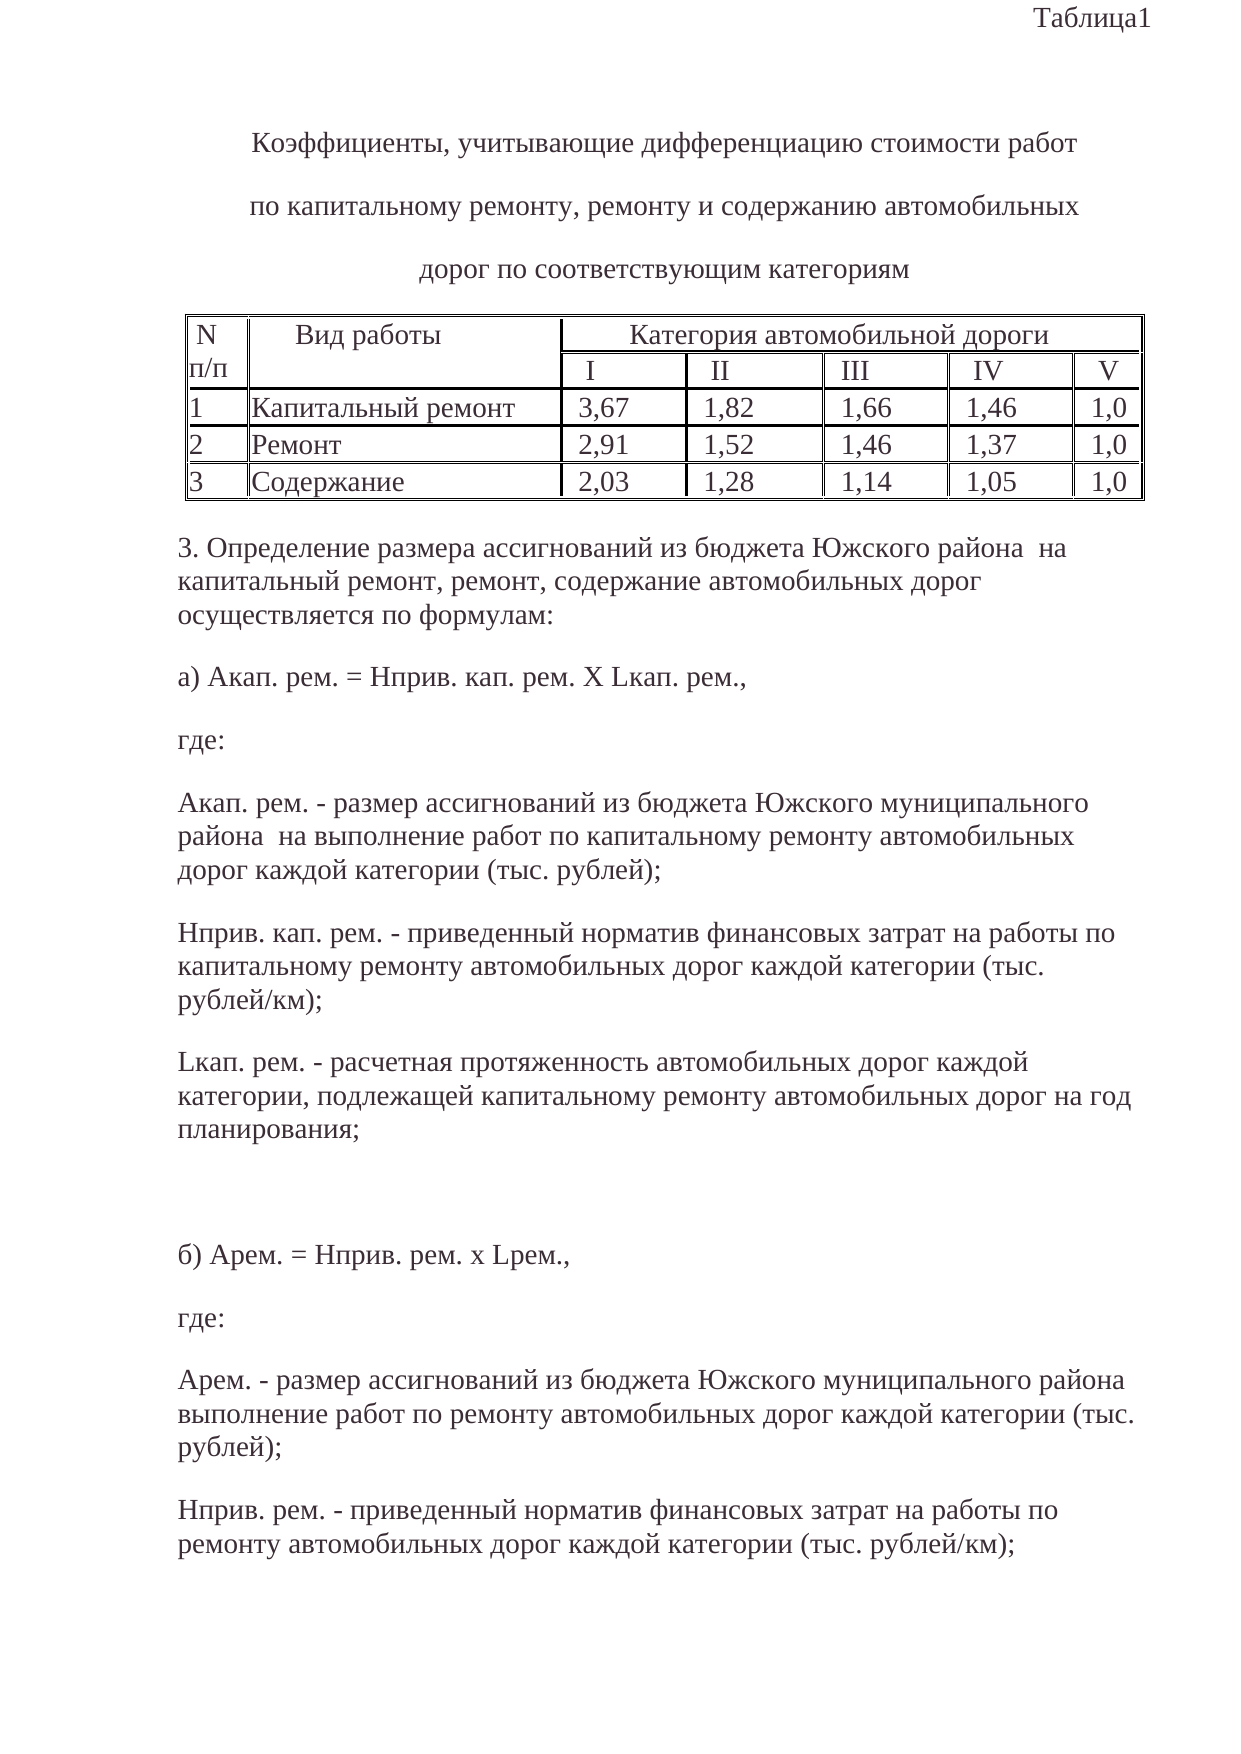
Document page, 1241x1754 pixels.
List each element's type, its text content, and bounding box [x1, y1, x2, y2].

table_cell 1,0 [1075, 424, 1141, 461]
table_cell 2,03 [561, 464, 686, 497]
text Акап. рем. - размер ассигнований из бюджета Южского муниципального района на выполнение работ по капитальному ремонту автомобильных дорог каждой категории (тыс. рублей); [177, 785, 1152, 886]
table_cell IV [950, 354, 1072, 387]
text Нприв. рем. - приведенный норматив финансовых затрат на работы по ремонту автомобильных дорог каждой категории (тыс. рублей/км); [177, 1492, 1152, 1559]
text Коэффициенты, учитывающие дифференциацию стоимости работ [177, 125, 1152, 159]
text Нприв. кап. рем. - приведенный норматив финансовых затрат на работы по капитальному ремонту автомобильных дорог каждой категории (тыс. рублей/км); [177, 915, 1152, 1015]
table_cell 3,67 [563, 390, 685, 424]
table_cell 3 [186, 461, 249, 497]
table_cell 1,28 [686, 464, 824, 497]
table_cell 1 [188, 387, 247, 424]
table_header N п/п [188, 317, 249, 387]
table_cell 1,46 [825, 427, 947, 461]
table_cell 1,0 [1075, 387, 1141, 424]
text Арем. - размер ассигнований из бюджета Южского муниципального района выполнение работ по ремонту автомобильных дорог каждой категории (тыс. рублей); [177, 1362, 1152, 1463]
table_cell III [825, 354, 947, 387]
table_cell I [563, 354, 685, 387]
table_cell II [688, 354, 822, 387]
table_cell 1,37 [950, 427, 1072, 461]
table_cell 1,14 [824, 464, 949, 497]
table_cell 1,52 [688, 427, 822, 461]
text Таблица1 [177, 0, 1152, 33]
text где: [177, 722, 1152, 756]
table_header Вид работы [249, 317, 561, 387]
table_cell 1,0 [1074, 461, 1143, 497]
table_header Категория автомобильной дороги [561, 317, 1141, 350]
table_cell Ремонт [250, 427, 560, 461]
text где: [177, 1300, 1152, 1333]
table_cell 1,66 [825, 390, 947, 424]
table_cell 2,91 [563, 427, 685, 461]
table_cell 2 [188, 424, 247, 461]
table_cell V [1075, 350, 1142, 387]
text Lкап. рем. - расчетная протяженность автомобильных дорог каждой категории, подлежащей капитальному ремонту автомобильных дорог на год планирования; [177, 1044, 1152, 1145]
table_cell Капитальный ремонт [250, 390, 560, 424]
table_cell 1,05 [949, 464, 1074, 497]
text по капитальному ремонту, ремонту и содержанию автомобильных [177, 188, 1152, 222]
text а) Акап. рем. = Нприв. кап. рем. Х Lкап. рем., [177, 659, 1152, 693]
text 3. Определение размера ассигнований из бюджета Южского района на капитальный ремонт, ремонт, содержание автомобильных дорог осуществляется по формулам: [177, 530, 1152, 630]
text дорог по соответствующим категориям [177, 251, 1152, 284]
text б) Арем. = Нприв. рем. x Lрем., [177, 1237, 1152, 1271]
table_cell Содержание [249, 464, 561, 497]
table_cell 1,46 [950, 390, 1072, 424]
table_cell 1,82 [688, 390, 822, 424]
